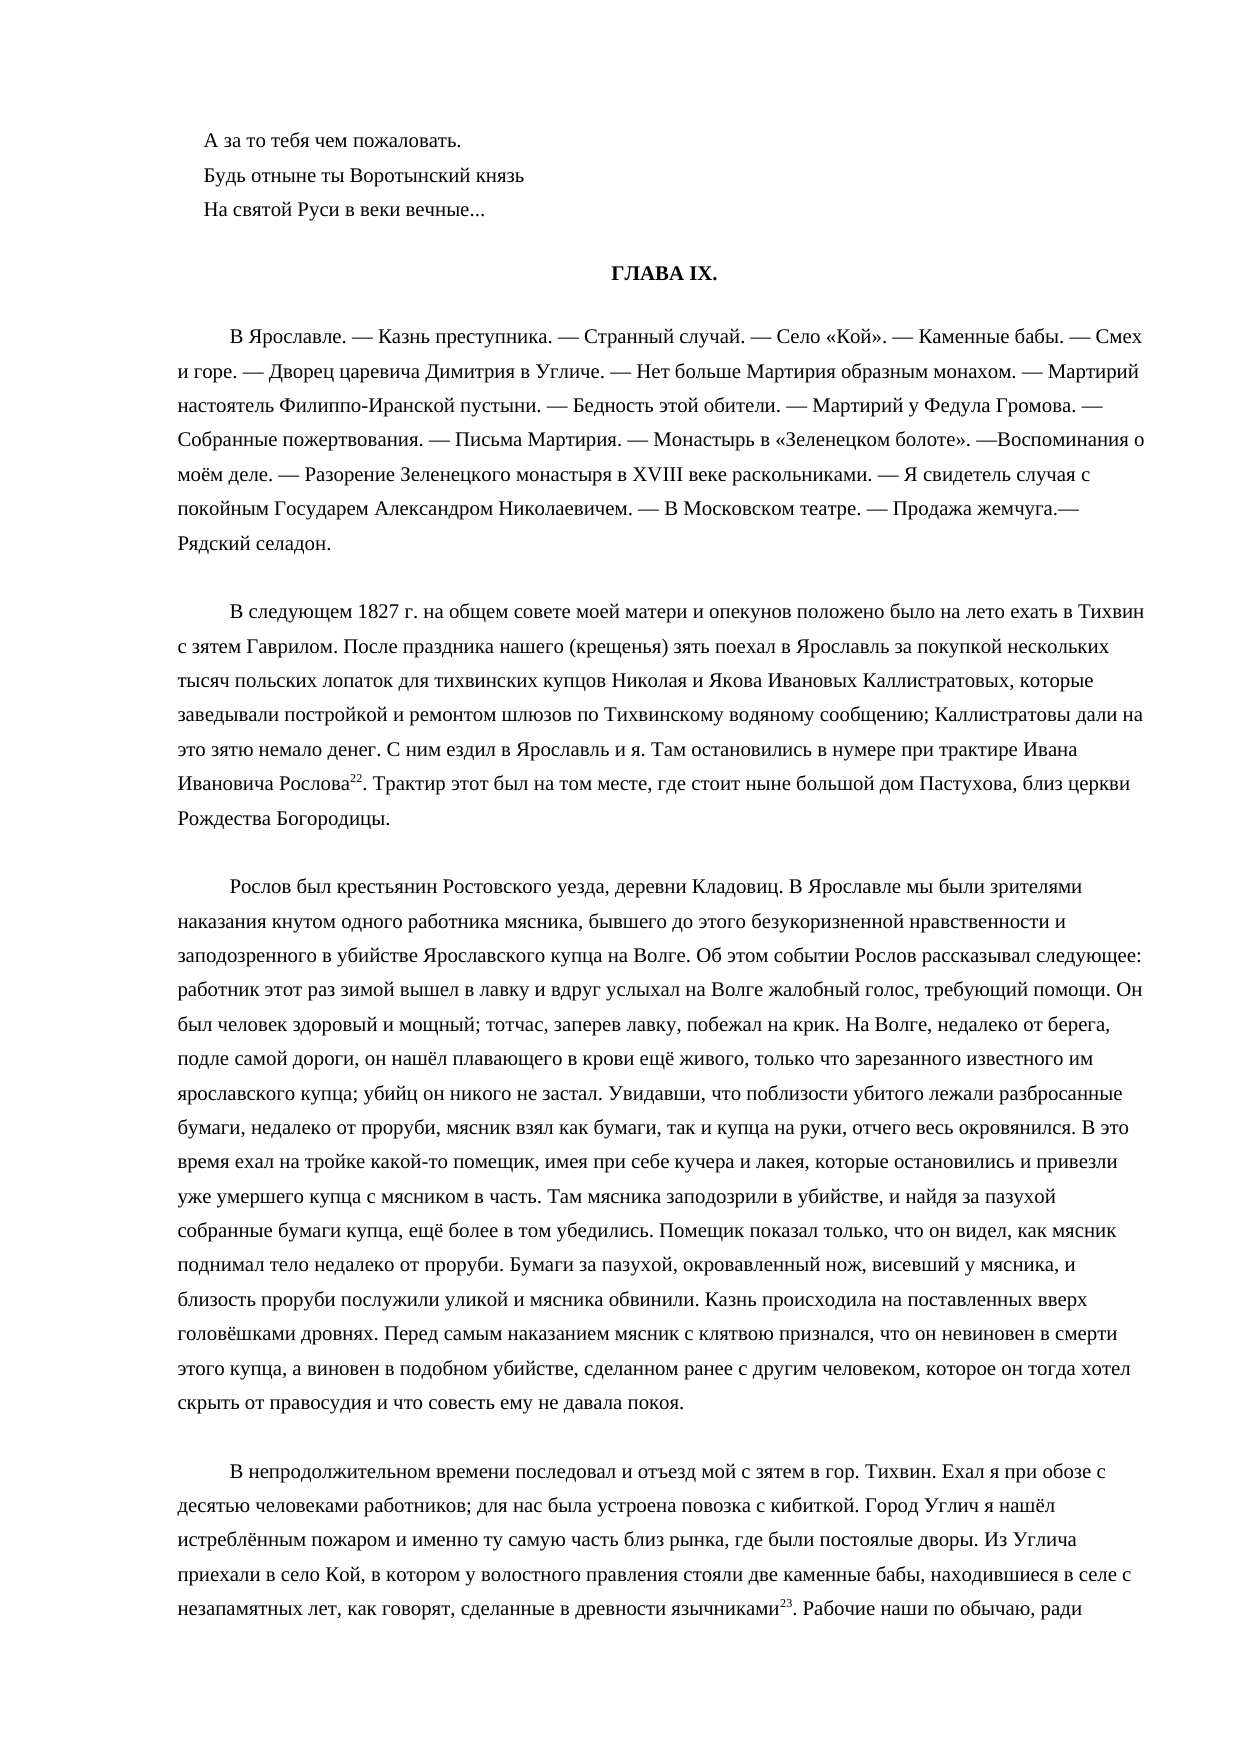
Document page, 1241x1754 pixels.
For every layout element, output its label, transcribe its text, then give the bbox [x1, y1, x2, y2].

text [177, 314, 1152, 1620]
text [177, 118, 1152, 221]
text ГЛАВА IX. [177, 250, 1152, 285]
